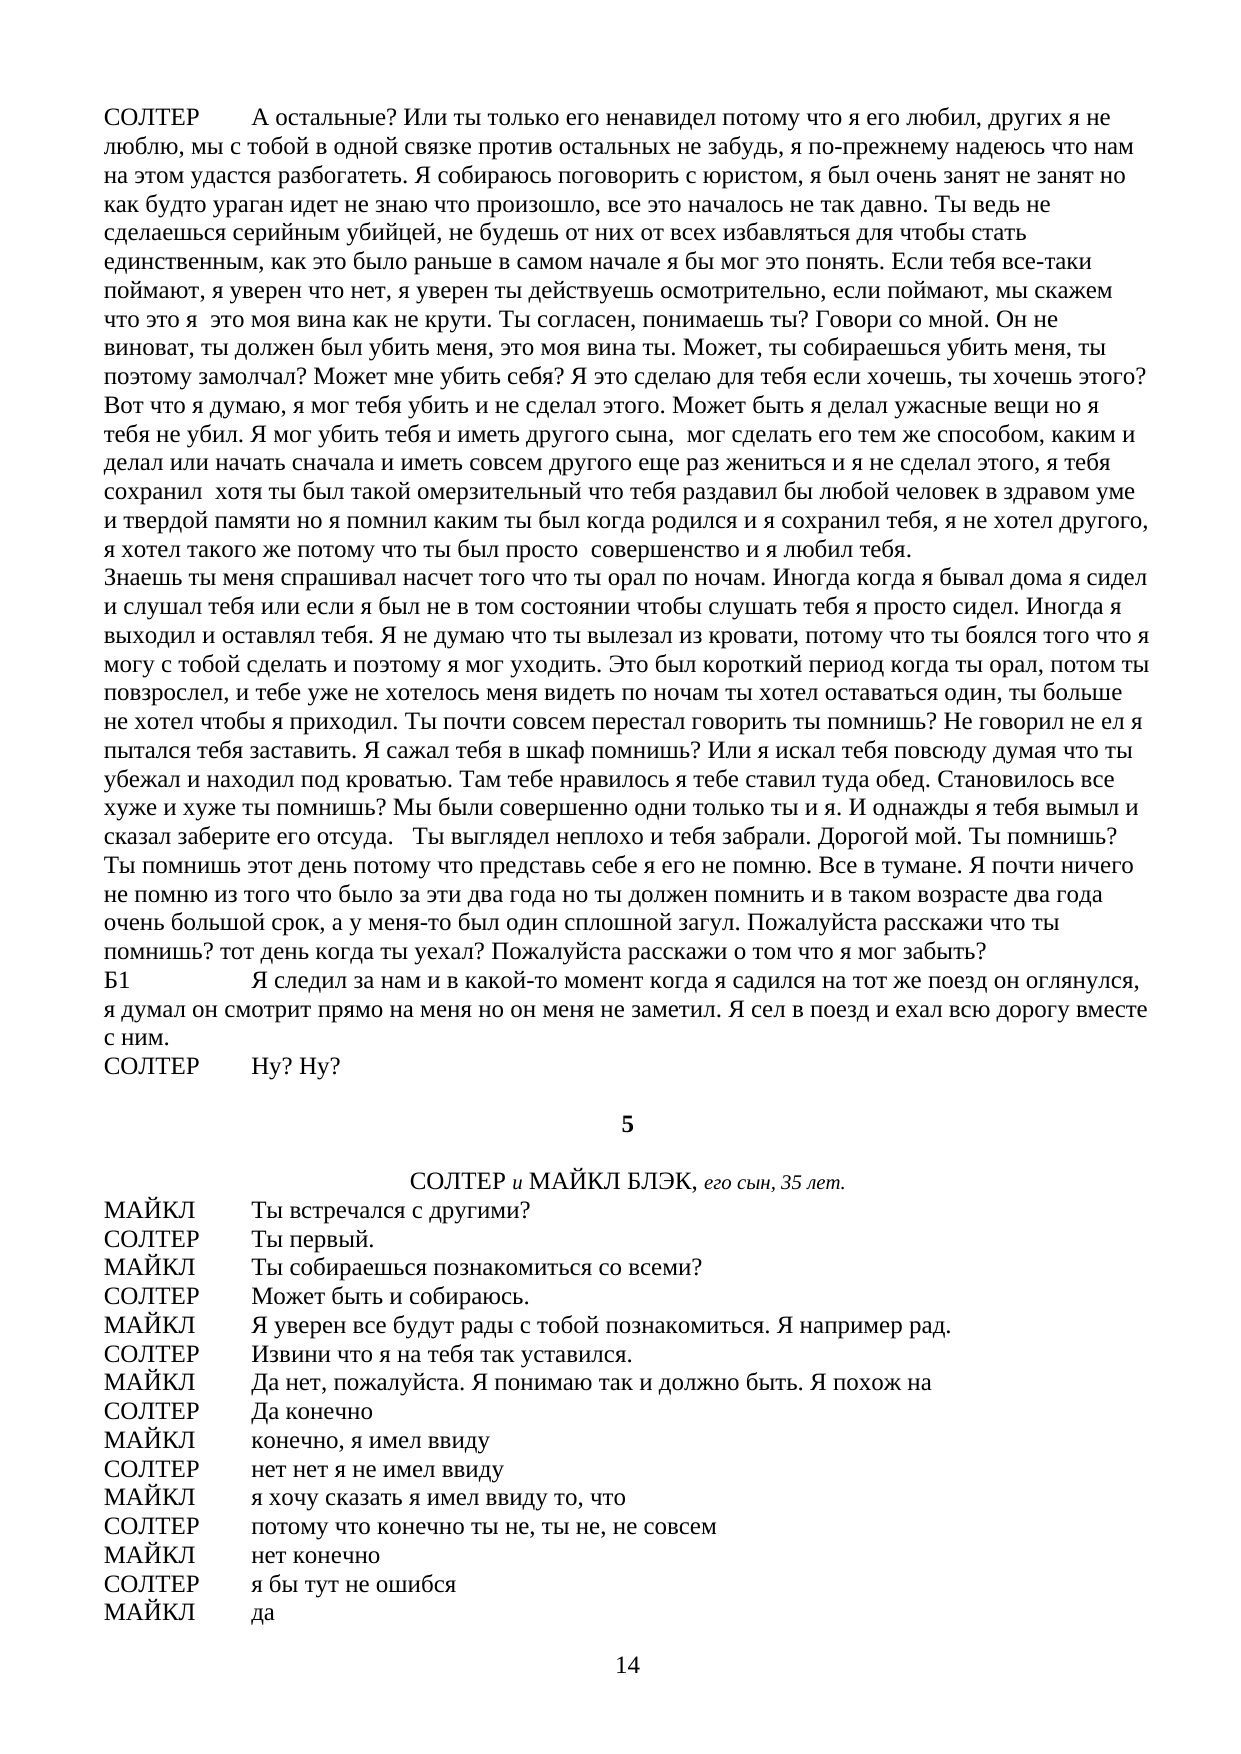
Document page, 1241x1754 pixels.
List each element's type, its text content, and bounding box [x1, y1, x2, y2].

text СОЛТЕР Да конечно [103, 1396, 1152, 1425]
text Вот что я думаю, я мог тебя убить и не сделал этого. Может быть я делал ужасные вещи но я тебя не убил. Я мог убить тебя и иметь другого сына, мог сделать его тем же способом, каким и делал или начать сначала и иметь совсем другого еще раз жениться и я не сделал этого, я тебя сохранил хотя ты был такой омерзительный что тебя раздавил бы любой человек в здравом уме и твердой памяти но я помнил каким ты был когда родился и я сохранил тебя, я не хотел другого, я хотел такого же потому что ты был просто совершенство и я любил тебя. [103, 390, 1152, 562]
text СОЛТЕР потому что конечно ты не, ты не, не совсем [103, 1511, 1152, 1540]
text Б1 Я следил за нам и в какой-то момент когда я садился на тот же поезд он оглянулся, я думал он смотрит прямо на меня но он меня не заметил. Я сел в поезд и ехал всю дорогу вместе с ним. [103, 965, 1152, 1051]
text МАЙКЛ я хочу сказать я имел ввиду то, что [103, 1482, 1152, 1511]
text СОЛТЕР А остальные? Или ты только его ненавидел потому что я его любил, других я не люблю, мы с тобой в одной связке против остальных не забудь, я по-прежнему надеюсь что нам на этом удастся разбогатеть. Я собираюсь поговорить с юристом, я был очень занят не занят но как будто ураган идет не знаю что произошло, все это началось не так давно. Ты ведь не сделаешься серийным убийцей, не будешь от них от всех избавляться для чтобы стать единственным, как это было раньше в самом начале я бы мог это понять. Если тебя все-таки поймают, я уверен что нет, я уверен ты действуешь осмотрительно, если поймают, мы скажем что это я это моя вина как не крути. Ты согласен, понимаешь ты? Говори со мной. Он не виноват, ты должен был убить меня, это моя вина ты. Может, ты собираешься убить меня, ты поэтому замолчал? Может мне убить себя? Я это сделаю для тебя если хочешь, ты хочешь этого? [103, 102, 1152, 390]
text Знаешь ты меня спрашивал насчет того что ты орал по ночам. Иногда когда я бывал дома я сидел и слушал тебя или если я был не в том состоянии чтобы слушать тебя я просто сидел. Иногда я выходил и оставлял тебя. Я не думаю что ты вылезал из кровати, потому что ты боялся того что я могу с тобой сделать и поэтому я мог уходить. Это был короткий период когда ты орал, потом ты повзрослел, и тебе уже не хотелось меня видеть по ночам ты хотел оставаться один, ты больше не хотел чтобы я приходил. Ты почти совсем перестал говорить ты помнишь? Не говорил не ел я пытался тебя заставить. Я сажал тебя в шкаф помнишь? Или я искал тебя повсюду думая что ты убежал и находил под кроватью. Там тебе нравилось я тебе ставил туда обед. Становилось все хуже и хуже ты помнишь? Мы были совершенно одни только ты и я. И однажды я тебя вымыл и сказал заберите его отсуда. Ты выглядел неплохо и тебя забрали. Дорогой мой. Ты помнишь? Ты помнишь этот день потому что представь себе я его не помню. Все в тумане. Я почти ничего не помню из того что было за эти два года но ты должен помнить и в таком возрасте два года очень большой срок, а у меня-то был один сплошной загул. Пожалуйста расскажи что ты помнишь? тот день когда ты уехал? Пожалуйста расскажи о том что я мог забыть? [103, 562, 1152, 965]
text СОЛТЕР Может быть и собираюсь. [103, 1281, 1152, 1310]
text МАЙКЛ Да нет, пожалуйста. Я понимаю так и должно быть. Я похож на [103, 1367, 1152, 1396]
text СОЛТЕР Извини что я на тебя так уставился. [103, 1339, 1152, 1367]
text СОЛТЕР и МАЙКЛ БЛЭК, его сын, 35 лет. [103, 1166, 1152, 1195]
text МАЙКЛ да [103, 1597, 1152, 1626]
text СОЛТЕР я бы тут не ошибся [103, 1569, 1152, 1597]
text СОЛТЕР Ты первый. [103, 1224, 1152, 1252]
text МАЙКЛ Ты собираешься познакомиться со всеми? [103, 1252, 1152, 1281]
text СОЛТЕР Ну? Ну? [103, 1051, 1152, 1080]
text МАЙКЛ Ты встречался с другими? [103, 1195, 1152, 1224]
text СОЛТЕР нет нет я не имел ввиду [103, 1454, 1152, 1482]
text МАЙКЛ нет конечно [103, 1540, 1152, 1569]
text МАЙКЛ Я уверен все будут рады с тобой познакомиться. Я например рад. [103, 1310, 1152, 1339]
text МАЙКЛ конечно, я имел ввиду [103, 1425, 1152, 1454]
text 5 [103, 1109, 1152, 1137]
